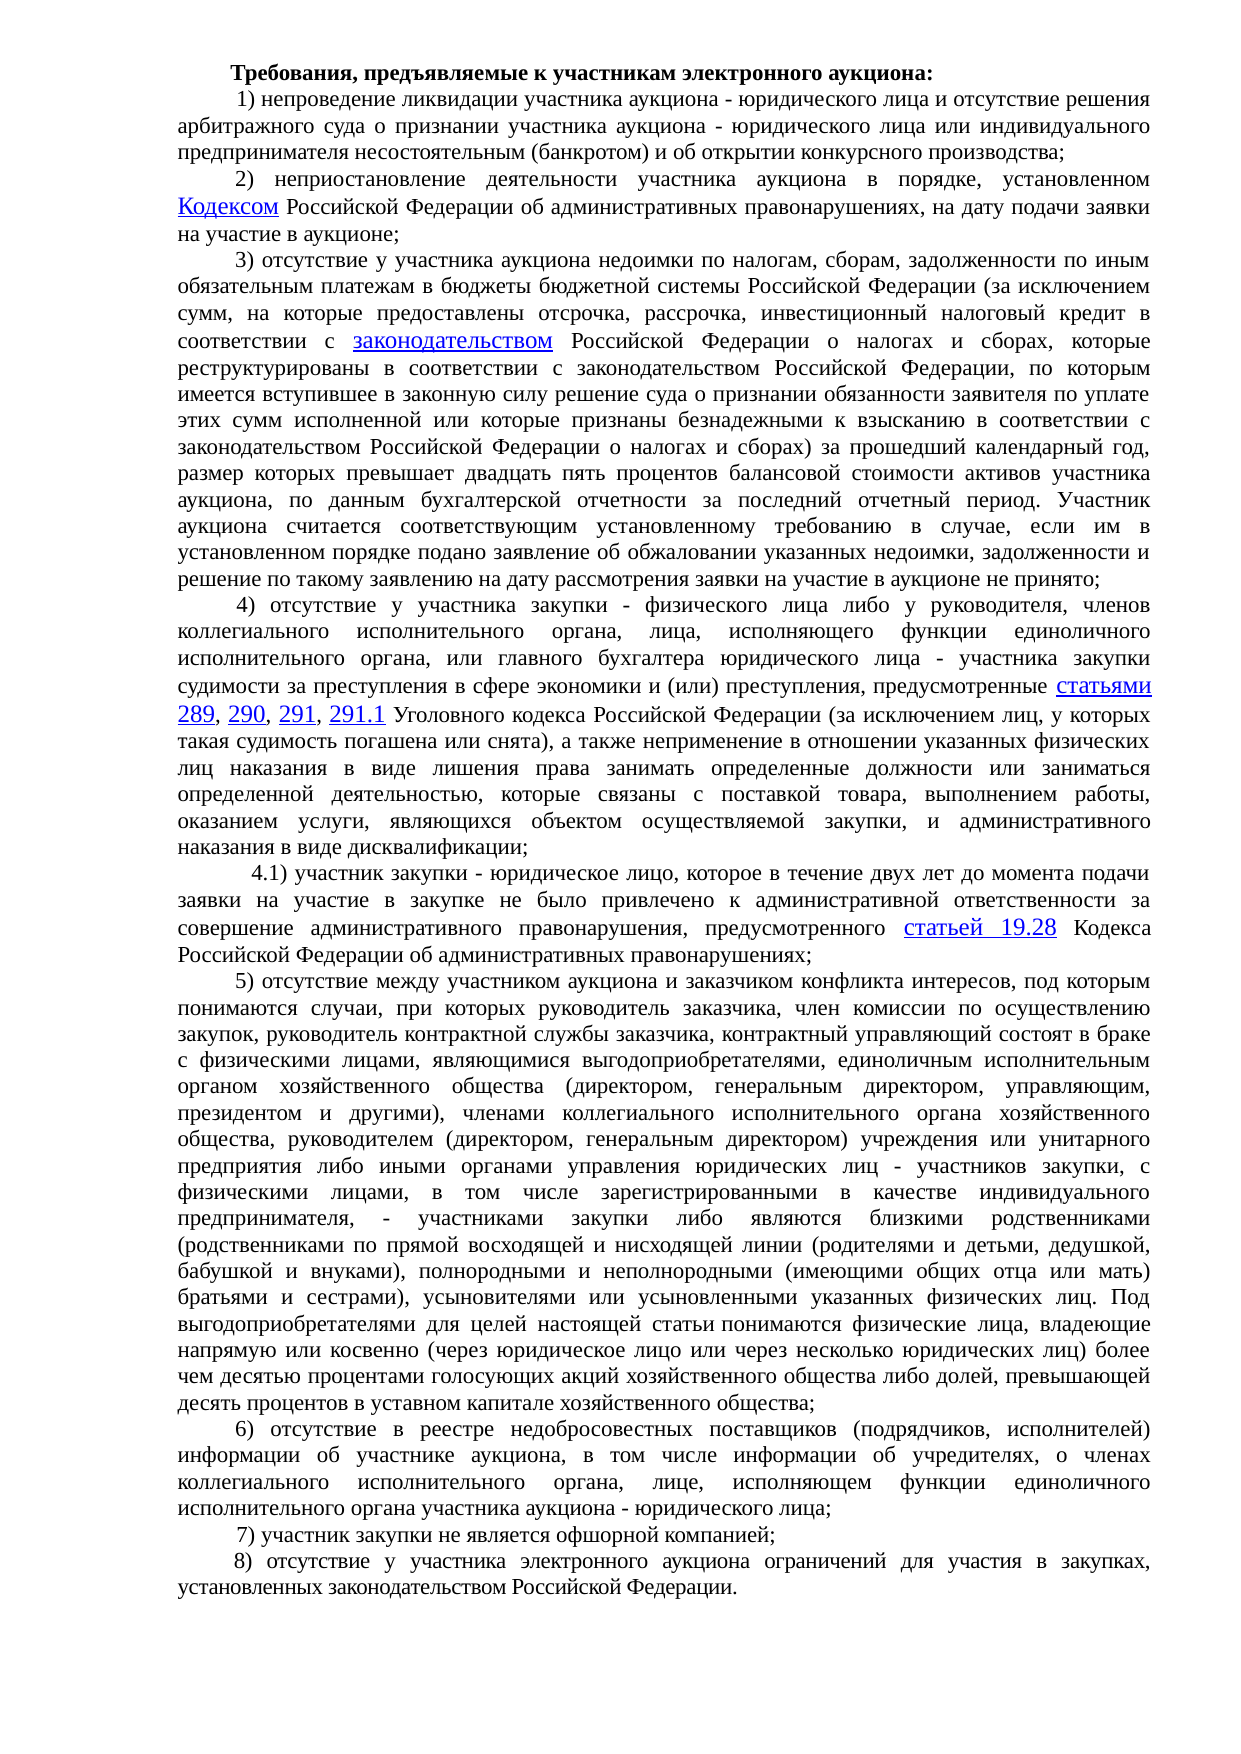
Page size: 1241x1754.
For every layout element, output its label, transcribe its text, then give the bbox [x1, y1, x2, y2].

text 4.1) участник закупки - юридическое лицо, которое в течение двух лет до момента подачи заявки на участие в закупке не было привлечено к административной ответственности за совершение административного правонарушения, предусмотренного статьей 19.28 Кодекса Российской Федерации об административных правонарушениях; [177, 859, 1152, 967]
text 4) отсутствие у участника закупки - физического лица либо у руководителя, членов коллегиального исполнительного органа, лица, исполняющего функции единоличного исполнительного органа, или главного бухгалтера юридического лица - участника закупки судимости за преступления в сфере экономики и (или) преступления, предусмотренные статьями 289, 290, 291, 291.1 Уголовного кодекса Российской Федерации (за исключением лиц, у которых такая судимость погашена или снята), а также неприменение в отношении указанных физических лиц наказания в виде лишения права занимать определенные должности или заниматься определенной деятельностью, которые связаны с поставкой товара, выполнением работы, оказанием услуги, являющихся объектом осуществляемой закупки, и административного наказания в виде дисквалификации; [177, 591, 1152, 859]
text 5) отсутствие между участником аукциона и заказчиком конфликта интересов, под которым понимаются случаи, при которых руководитель заказчика, член комиссии по осуществлению закупок, руководитель контрактной службы заказчика, контрактный управляющий состоят в браке с физическими лицами, являющимися выгодоприобретателями, единоличным исполнительным органом хозяйственного общества (директором, генеральным директором, управляющим, президентом и другими), членами коллегиального исполнительного органа хозяйственного общества, руководителем (директором, генеральным директором) учреждения или унитарного предприятия либо иными органами управления юридических лиц - участников закупки, с физическими лицами, в том числе зарегистрированными в качестве индивидуального предпринимателя, - участниками закупки либо являются близкими родственниками (родственниками по прямой восходящей и нисходящей линии (родителями и детьми, дедушкой, бабушкой и внуками), полнородными и неполнородными (имеющими общих отца или мать) братьями и сестрами), усыновителями или усыновленными указанных физических лиц. Под выгодоприобретателями для целей настоящей статьи понимаются физические лица, владеющие напрямую или косвенно (через юридическое лицо или через несколько юридических лиц) более чем десятью процентами голосующих акций хозяйственного общества либо долей, превышающей десять процентов в уставном капитале хозяйственного общества; [177, 967, 1152, 1415]
text Требования, предъявляемые к участникам электронного аукциона: [177, 59, 1152, 86]
text 2) неприостановление деятельности участника аукциона в порядке, установленном Кодексом Российской Федерации об административных правонарушениях, на дату подачи заявки на участие в аукционе; [177, 164, 1152, 246]
text 6) отсутствие в реестре недобросовестных поставщиков (подрядчиков, исполнителей) информации об участнике аукциона, в том числе информации об учредителях, о членах коллегиального исполнительного органа, лице, исполняющем функции единоличного исполнительного органа участника аукциона - юридического лица; [177, 1415, 1152, 1521]
text 8) отсутствие у участника электронного аукциона ограничений для участия в закупках, установленных законодательством Российской Федерации. [177, 1547, 1152, 1600]
text 7) участник закупки не является офшорной компанией; [177, 1521, 1152, 1547]
text 1) непроведение ликвидации участника аукциона - юридического лица и отсутствие решения арбитражного суда о признании участника аукциона - юридического лица или индивидуального предпринимателя несостоятельным (банкротом) и об открытии конкурсного производства; [177, 86, 1152, 164]
text 3) отсутствие у участника аукциона недоимки по налогам, сборам, задолженности по иным обязательным платежам в бюджеты бюджетной системы Российской Федерации (за исключением сумм, на которые предоставлены отсрочка, рассрочка, инвестиционный налоговый кредит в соответствии с законодательством Российской Федерации о налогах и сборах, которые реструктурированы в соответствии с законодательством Российской Федерации, по которым имеется вступившее в законную силу решение суда о признании обязанности заявителя по уплате этих сумм исполненной или которые признаны безнадежными к взысканию в соответствии с законодательством Российской Федерации о налогах и сборах) за прошедший календарный год, размер которых превышает двадцать пять процентов балансовой стоимости активов участника аукциона, по данным бухгалтерской отчетности за последний отчетный период. Участник аукциона считается соответствующим установленному требованию в случае, если им в установленном порядке подано заявление об обжаловании указанных недоимки, задолженности и решение по такому заявлению на дату рассмотрения заявки на участие в аукционе не принято; [177, 246, 1152, 591]
